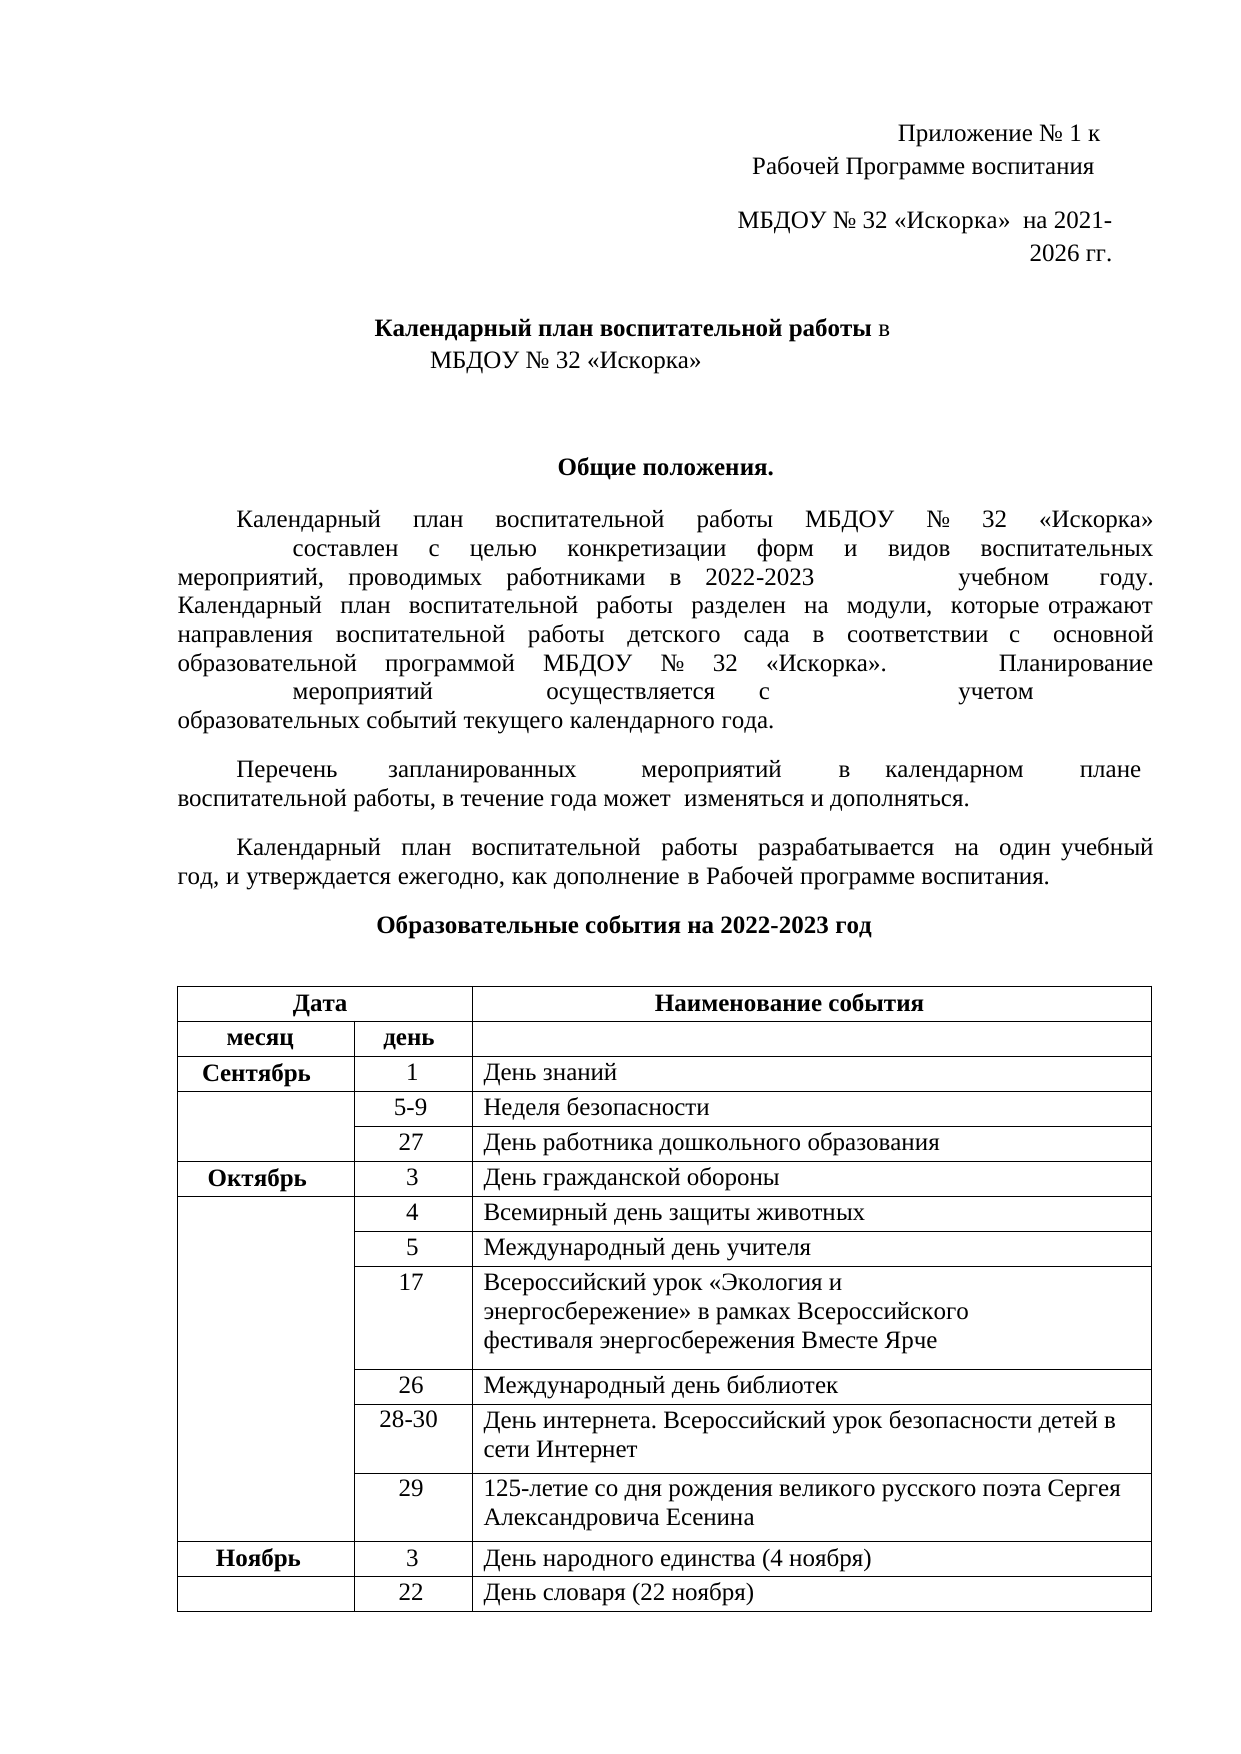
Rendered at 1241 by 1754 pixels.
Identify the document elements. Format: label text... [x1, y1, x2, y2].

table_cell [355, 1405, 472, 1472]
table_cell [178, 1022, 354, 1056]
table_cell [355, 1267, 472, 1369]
text Календарный план воспитательной работы разрабатывается на один учебный год, и утверждается ежегодно, как дополнение в Рабочей программе воспитания. [177, 833, 1153, 889]
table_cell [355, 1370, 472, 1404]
text Перечень запланированных мероприятий в календарном плане воспитательной работы, в течение года может изменяться и дополняться. [177, 754, 1158, 812]
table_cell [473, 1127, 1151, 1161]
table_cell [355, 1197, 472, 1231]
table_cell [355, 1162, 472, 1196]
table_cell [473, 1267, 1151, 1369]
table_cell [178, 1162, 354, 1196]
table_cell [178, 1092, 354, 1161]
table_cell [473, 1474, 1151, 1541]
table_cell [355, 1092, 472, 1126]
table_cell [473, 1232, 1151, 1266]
text Приложение № 1 к Рабочей Программе воспитания [752, 118, 1119, 180]
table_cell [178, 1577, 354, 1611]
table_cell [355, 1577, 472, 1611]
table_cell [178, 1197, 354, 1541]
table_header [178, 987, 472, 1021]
text Календарный план воспитательной работы МБДОУ № 32 «Искорка» составлен с целью конкретизации форм и видов воспитательных мероприятий, проводимых работниками в 2022-2023 учебном году. Календарный план воспитательной работы разделен на модули, которые отражают направления воспитательной работы детского сада в соответствии с основной образовательной программой МБДОУ № 32 «Искорка». Планирование мероприятий осуществляется с учетом образовательных событий текущего календарного года. [177, 505, 1153, 733]
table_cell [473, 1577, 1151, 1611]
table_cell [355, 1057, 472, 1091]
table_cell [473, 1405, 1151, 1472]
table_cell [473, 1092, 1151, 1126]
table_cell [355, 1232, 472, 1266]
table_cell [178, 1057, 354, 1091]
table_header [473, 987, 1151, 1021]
text МБДОУ № 32 «Искорка» на 2021-2026 гг. [722, 205, 1112, 266]
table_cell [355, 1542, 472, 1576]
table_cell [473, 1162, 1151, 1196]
text Общие положения. [177, 452, 1154, 481]
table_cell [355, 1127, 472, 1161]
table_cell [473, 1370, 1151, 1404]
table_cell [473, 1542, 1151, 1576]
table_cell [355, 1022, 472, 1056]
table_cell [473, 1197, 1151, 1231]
text Образовательные события на 2022-2023 год [376, 910, 1154, 939]
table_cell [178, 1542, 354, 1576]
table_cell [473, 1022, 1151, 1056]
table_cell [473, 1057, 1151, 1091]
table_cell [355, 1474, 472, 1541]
text Календарный план воспитательной работы в МБДОУ № 32 «Искорка» [374, 313, 962, 374]
